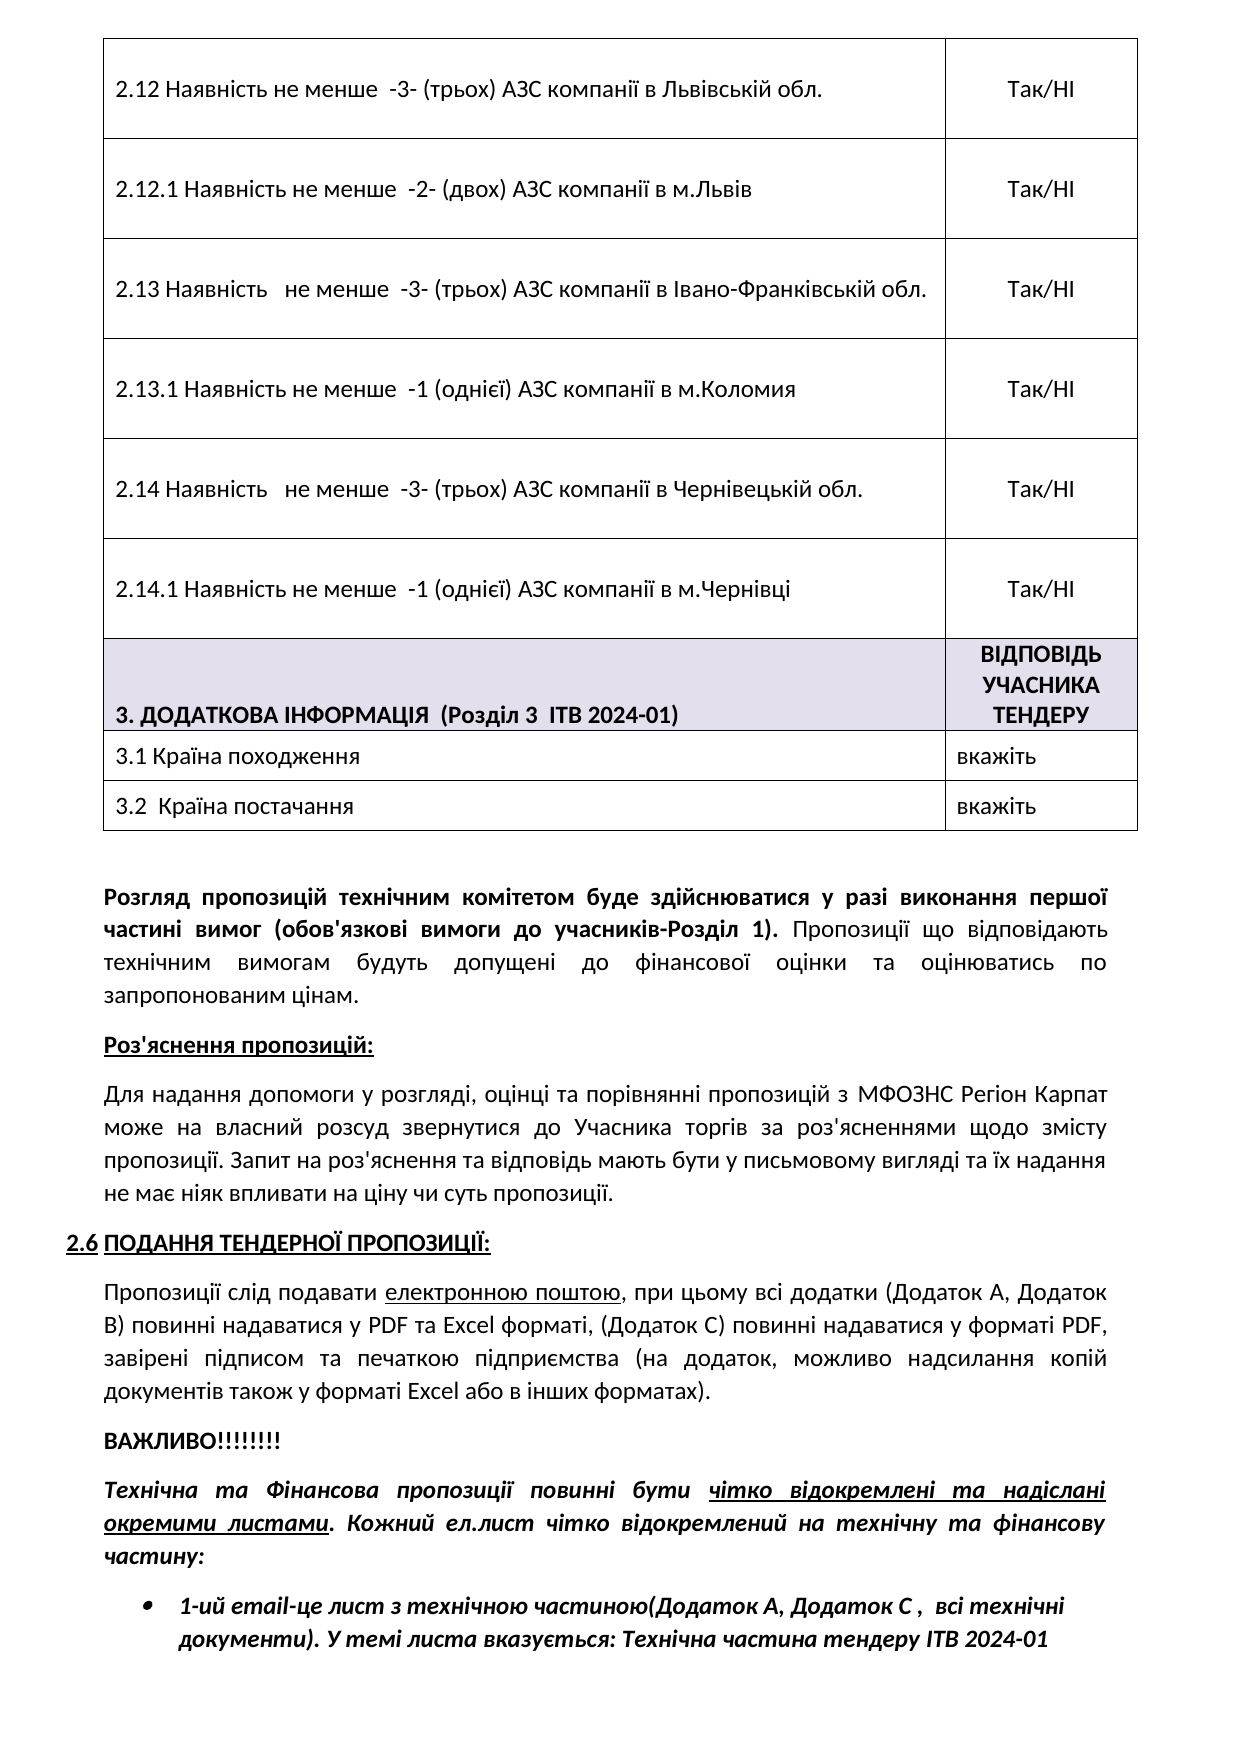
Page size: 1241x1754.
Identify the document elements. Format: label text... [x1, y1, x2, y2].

table_cell Так/НІ [946, 339, 1137, 437]
table_cell вкажіть [946, 781, 1137, 830]
table_cell вкажіть [946, 731, 1137, 780]
table_cell ВІДПОВІДЬ УЧАСНИКА ТЕНДЕРУ [946, 639, 1137, 730]
table_cell Так/НІ [946, 139, 1137, 237]
text Роз'яснення пропозицій: [103, 1029, 1108, 1059]
text Розгляд пропозицій технічним комітетом буде здійснюватися у разі виконання першої частині вимог (обов'язкові вимоги до учасників-Розділ 1). Пропозиції що відповідають технічним вимогам будуть допущені до фінансової оцінки та оцінюватись по запропонованим цінам. [103, 881, 1108, 1010]
table_cell Так/НІ [946, 39, 1137, 137]
text Пропозиції слід подавати електронною поштою, при цьому всі додатки (Додаток А, Додаток В) повинні надаватися у PDF та Excel форматі, (Додаток С) повинні надаватися у форматі PDF, завірені підписом та печаткою підприємства (на додаток, можливо надсилання копій документів також у форматі Excel або в інших форматах). [103, 1277, 1108, 1406]
table_cell 2.13 Наявність не менше -3- (трьох) АЗС компанії в Івано-Франківській обл. [104, 239, 945, 337]
text Для надання допомоги у розгляді, оцінці та порівнянні пропозицій з МФОЗНС Регіон Карпат може на власний розсуд звернутися до Учасника торгів за роз'ясненнями щодо змісту пропозиції. Запит на роз'яснення та відповідь мають бути у письмовому вигляді та їх надання не має ніяк впливати на ціну чи суть пропозиції. [103, 1079, 1108, 1208]
text ВАЖЛИВО!!!!!!!! [103, 1425, 1108, 1455]
text Технічна та Фінансова пропозиції повинні бути чітко відокремлені та надіслані окремими листами. Кожний ел.лист чітко відокремлений на технічну та фінансову частину: [103, 1474, 1108, 1571]
table_cell 3.2 Країна постачання [104, 781, 945, 830]
table_cell 2.14 Наявність не менше -3- (трьох) АЗС компанії в Чернівецькій обл. [104, 439, 945, 537]
table_cell Так/НІ [946, 539, 1137, 637]
table_cell 2.13.1 Наявність не менше -1 (однієї) АЗС компанії в м.Коломия [104, 339, 945, 437]
table_cell 3.1 Країна походження [104, 731, 945, 780]
table_cell 2.12 Наявність не менше -3- (трьох) АЗС компанії в Львівській обл. [104, 39, 945, 137]
table_cell 3. ДОДАТКОВА ІНФОРМАЦІЯ (Розділ 3 ITB 2024-01) [104, 639, 945, 730]
table_cell Так/НІ [946, 439, 1137, 537]
table_cell 2.14.1 Наявність не менше -1 (однієї) АЗС компанії в м.Чернівці [104, 539, 945, 637]
list 1-ий email-це лист з технічною частиною(Додаток А, Додаток С , всі технічні документи). У темі листа вказується: Технічна частина тендеру ITB 2024-01 [141, 1590, 1108, 1653]
list ПОДАННЯ ТЕНДЕРНОЇ ПРОПОЗИЦІЇ: [66, 1227, 1108, 1257]
table_cell 2.12.1 Наявність не менше -2- (двох) АЗС компанії в м.Львів [104, 139, 945, 237]
table_cell Так/НІ [946, 239, 1137, 337]
